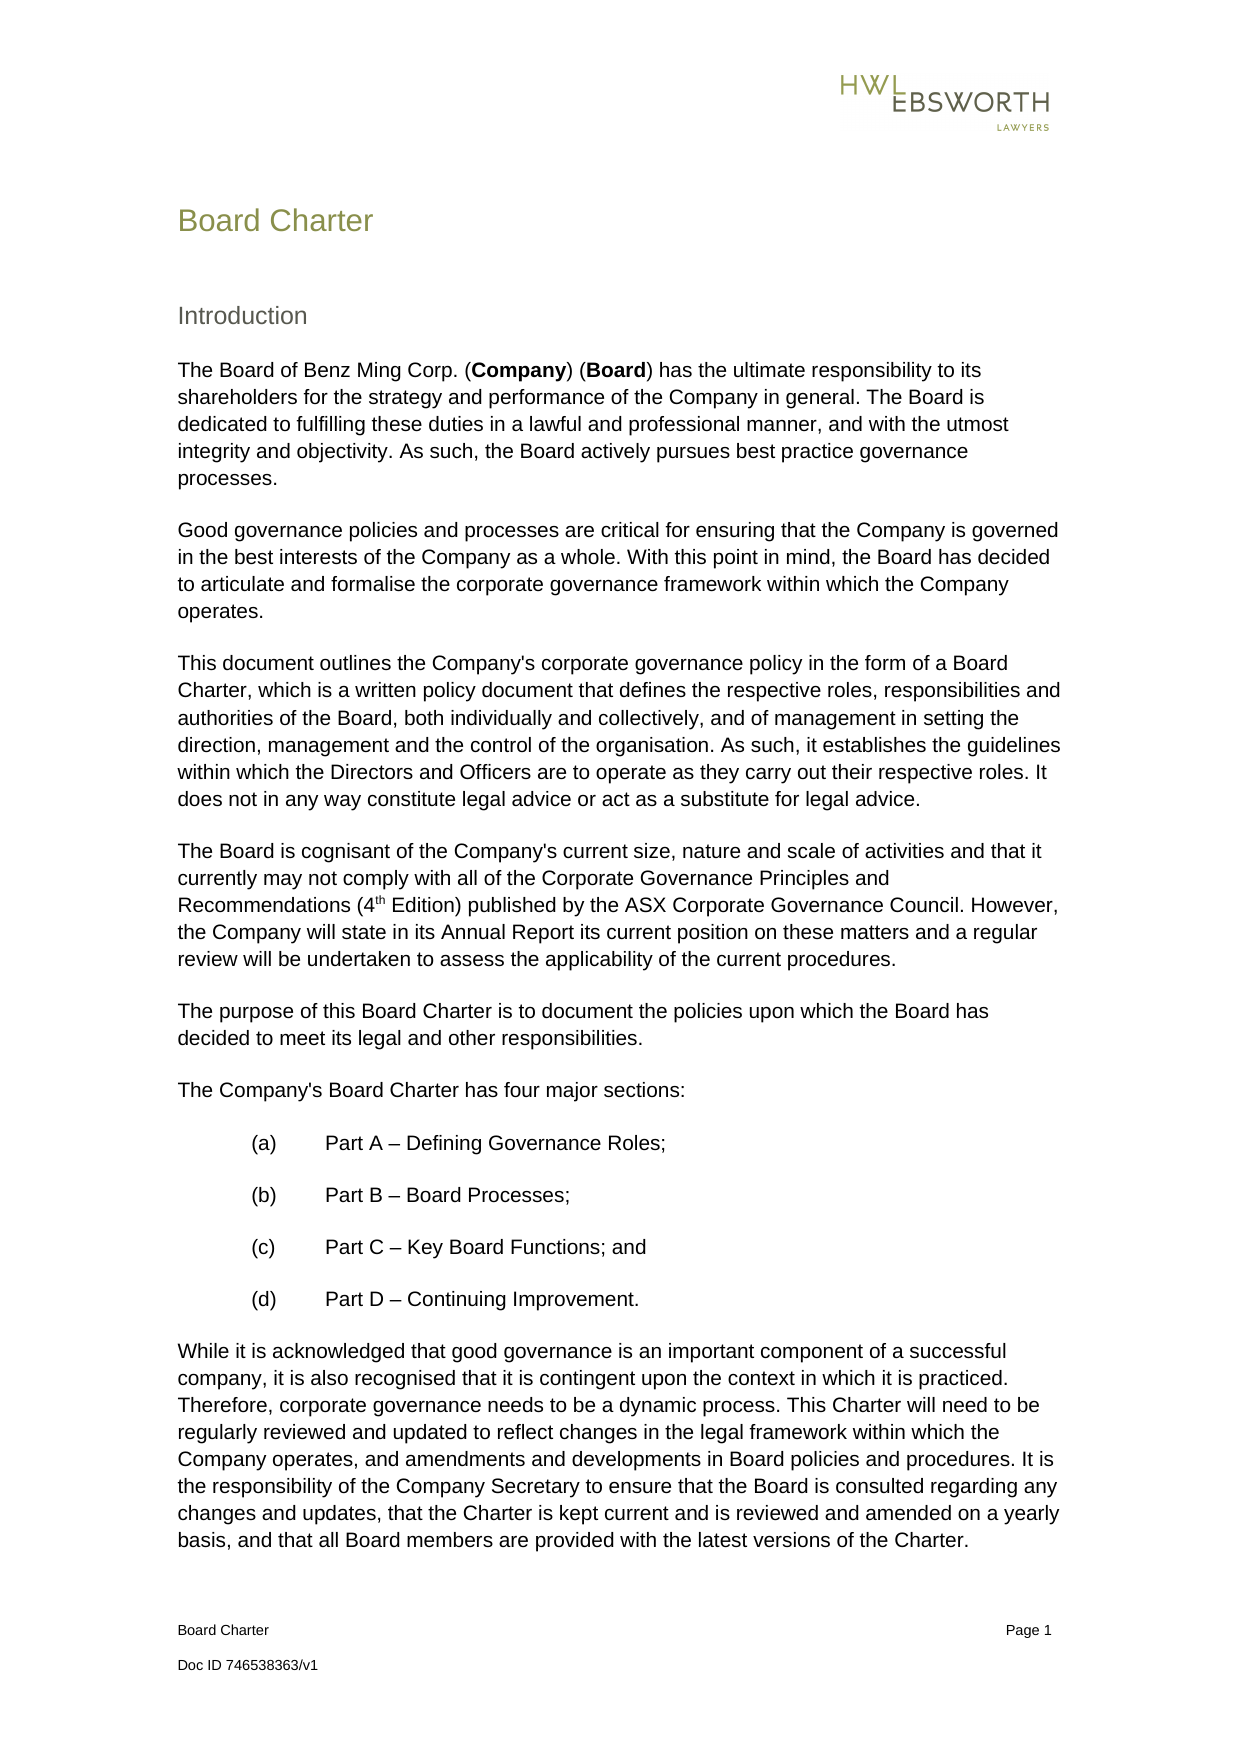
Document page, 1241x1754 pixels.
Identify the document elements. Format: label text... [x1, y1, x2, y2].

text Part C – Key Board Functions; and [251, 1231, 1063, 1258]
text The Board is cognisant of the Company's current size, nature and scale of activities and that it currently may not comply with all of the Corporate Governance Principles and Recommendations (4th Edition) published by the ASX Corporate Governance Council. However, the Company will state in its Annual Report its current position on these matters and a regular review will be undertaken to assess the applicability of the current procedures. [177, 836, 1063, 971]
text Part A – Defining Governance Roles; [251, 1127, 1063, 1154]
text While it is acknowledged that good governance is an important component of a successful company, it is also recognised that it is contingent upon the context in which it is practiced. Therefore, corporate governance needs to be a dynamic process. This Charter will need to be regularly reviewed and updated to reflect changes in the legal framework within which the Company operates, and amendments and developments in Board policies and procedures. It is the responsibility of the Company Secretary to ensure that the Board is consulted regarding any changes and updates, that the Charter is kept current and is reviewed and amended on a yearly basis, and that all Board members are provided with the latest versions of the Charter. [177, 1336, 1063, 1552]
text This document outlines the Company's corporate governance policy in the form of a Board Charter, which is a written policy document that defines the respective roles, responsibilities and authorities of the Board, both individually and collectively, and of management in setting the direction, management and the control of the organisation. As such, it establishes the guidelines within which the Directors and Officers are to operate as they carry out their respective roles. It does not in any way constitute legal advice or act as a substitute for legal advice. [177, 648, 1063, 811]
text The Board of Benz Ming Corp. (Company) (Board) has the ultimate responsibility to its shareholders for the strategy and performance of the Company in general. The Board is dedicated to fulfilling these duties in a lawful and professional manner, and with the utmost integrity and objectivity. As such, the Board actively pursues best practice governance processes. [177, 354, 1063, 490]
text Part D – Continuing Improvement. [251, 1283, 1063, 1311]
text The Company's Board Charter has four major sections: [177, 1075, 1063, 1102]
text Board Charter [177, 202, 1063, 238]
text Introduction [177, 301, 1063, 329]
text Good governance policies and processes are critical for ensuring that the Company is governed in the best interests of the Company as a whole. With this point in mind, the Board has decided to articulate and formalise the corporate governance framework within which the Company operates. [177, 515, 1063, 623]
text Part B – Board Processes; [251, 1179, 1063, 1206]
picture [839, 73, 1049, 131]
text The purpose of this Board Charter is to document the policies upon which the Board has decided to meet its legal and other responsibilities. [177, 996, 1063, 1050]
